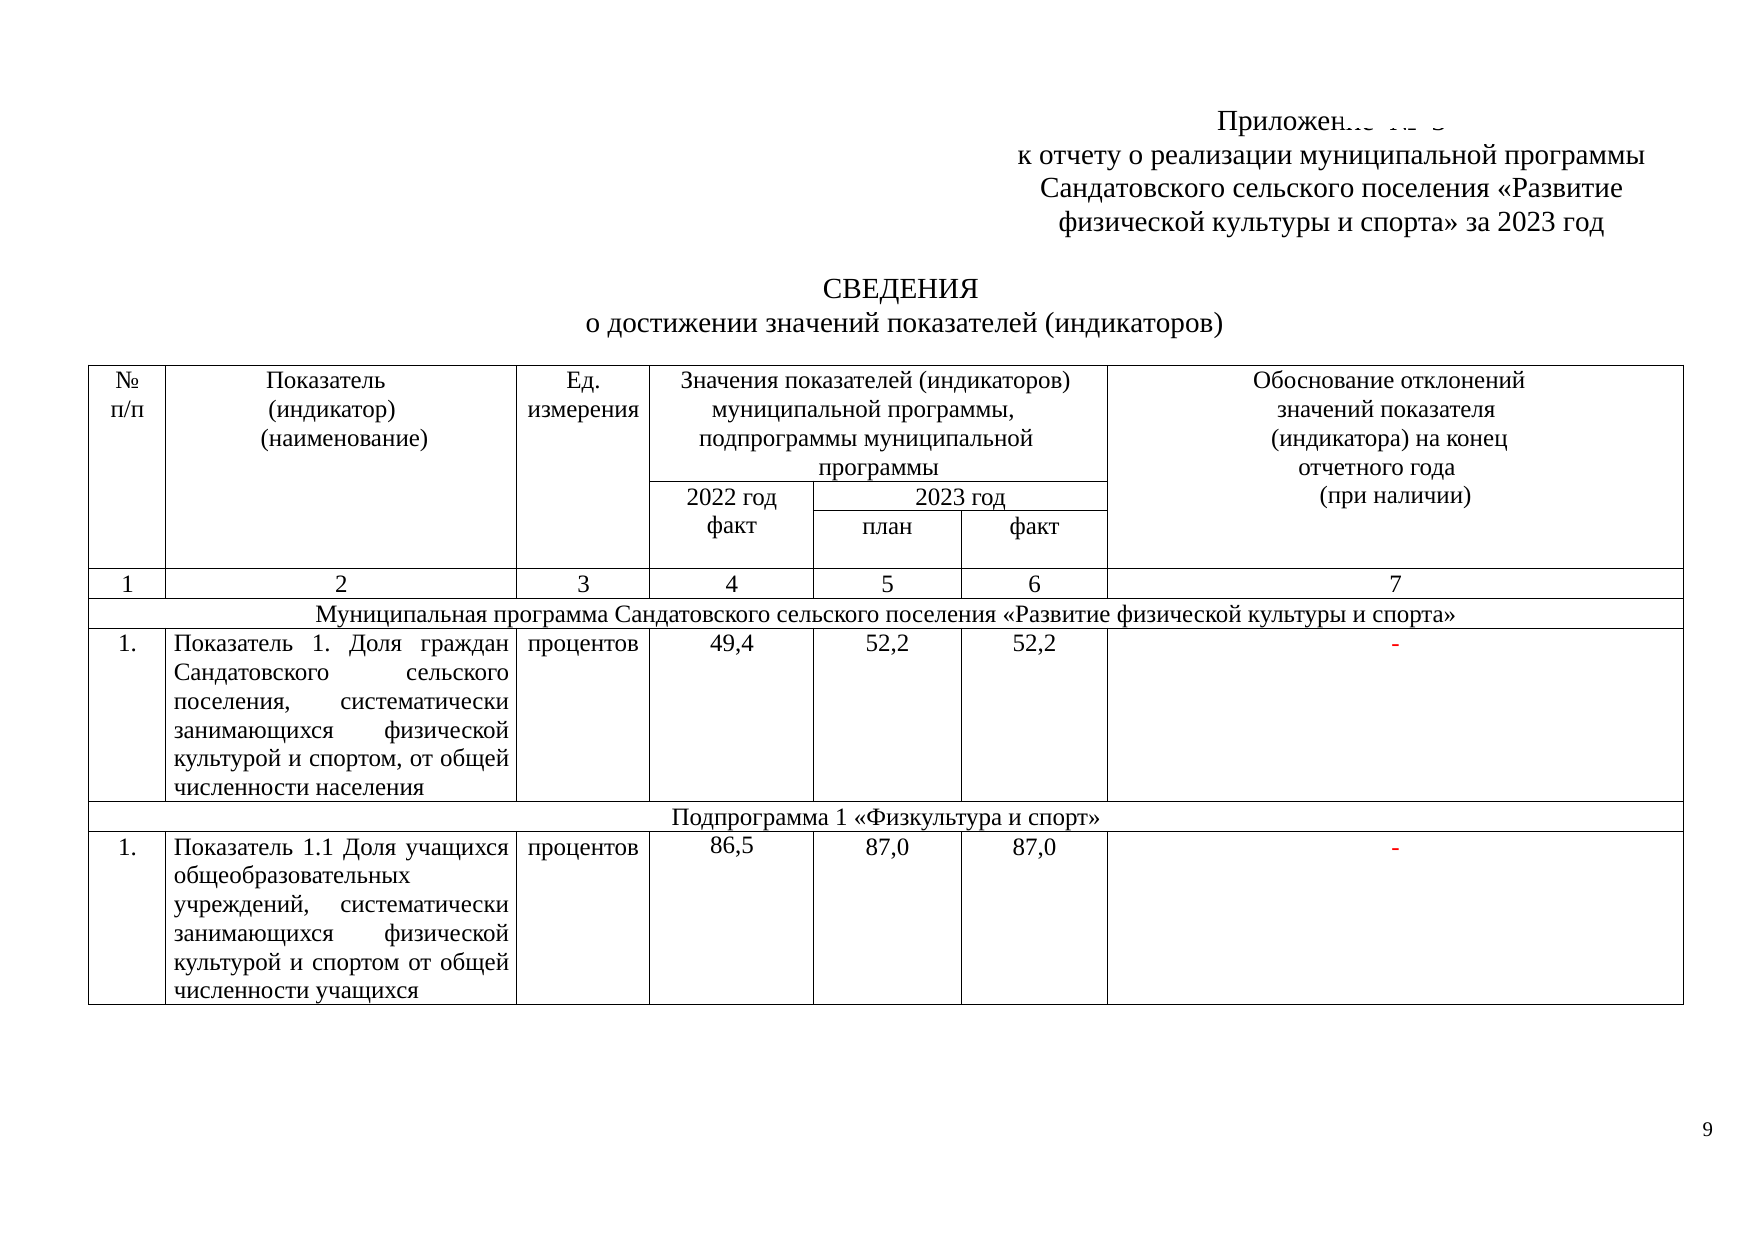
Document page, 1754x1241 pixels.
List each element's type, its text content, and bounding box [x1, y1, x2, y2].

text о достижении значений показателей (индикаторов) [89, 305, 1713, 338]
table_cell 86,5 [650, 832, 813, 1004]
table_cell 52,2 [962, 629, 1107, 801]
table_header Ед. измерения [517, 366, 649, 568]
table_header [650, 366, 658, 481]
table_header Приложение № 3 к отчету о реализации муниципальной программы Сандатовского сельского поселения «Развитие физической культуры и спорта» за 2023 год [989, 104, 1673, 271]
table_cell 87,0 [814, 832, 961, 1004]
table_cell факт [962, 511, 1107, 568]
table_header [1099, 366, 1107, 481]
table_cell 1. [89, 832, 165, 1004]
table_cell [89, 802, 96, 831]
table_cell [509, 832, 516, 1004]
table_cell - [1108, 629, 1683, 801]
table_cell 52,2 [814, 629, 961, 801]
table_cell процентов [517, 629, 649, 801]
table_cell 49,4 [650, 629, 813, 801]
table_header Показатель (индикатор) (наименование) [166, 366, 516, 568]
table_header Обоснование отклонений значений показателя (индикатора) на конец отчетного года (при наличии) [1108, 366, 1683, 568]
text СВЕДЕНИЯ [89, 271, 1713, 305]
table_cell 87,0 [962, 832, 1107, 1004]
table_cell план [814, 511, 961, 568]
table_cell 1. [89, 629, 165, 801]
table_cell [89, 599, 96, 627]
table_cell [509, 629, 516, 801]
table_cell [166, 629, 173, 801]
table_cell процентов [517, 832, 649, 1004]
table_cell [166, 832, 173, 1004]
table_cell - [1108, 832, 1683, 1004]
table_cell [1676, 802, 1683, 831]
table_header № п/п [89, 366, 165, 568]
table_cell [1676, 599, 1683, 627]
